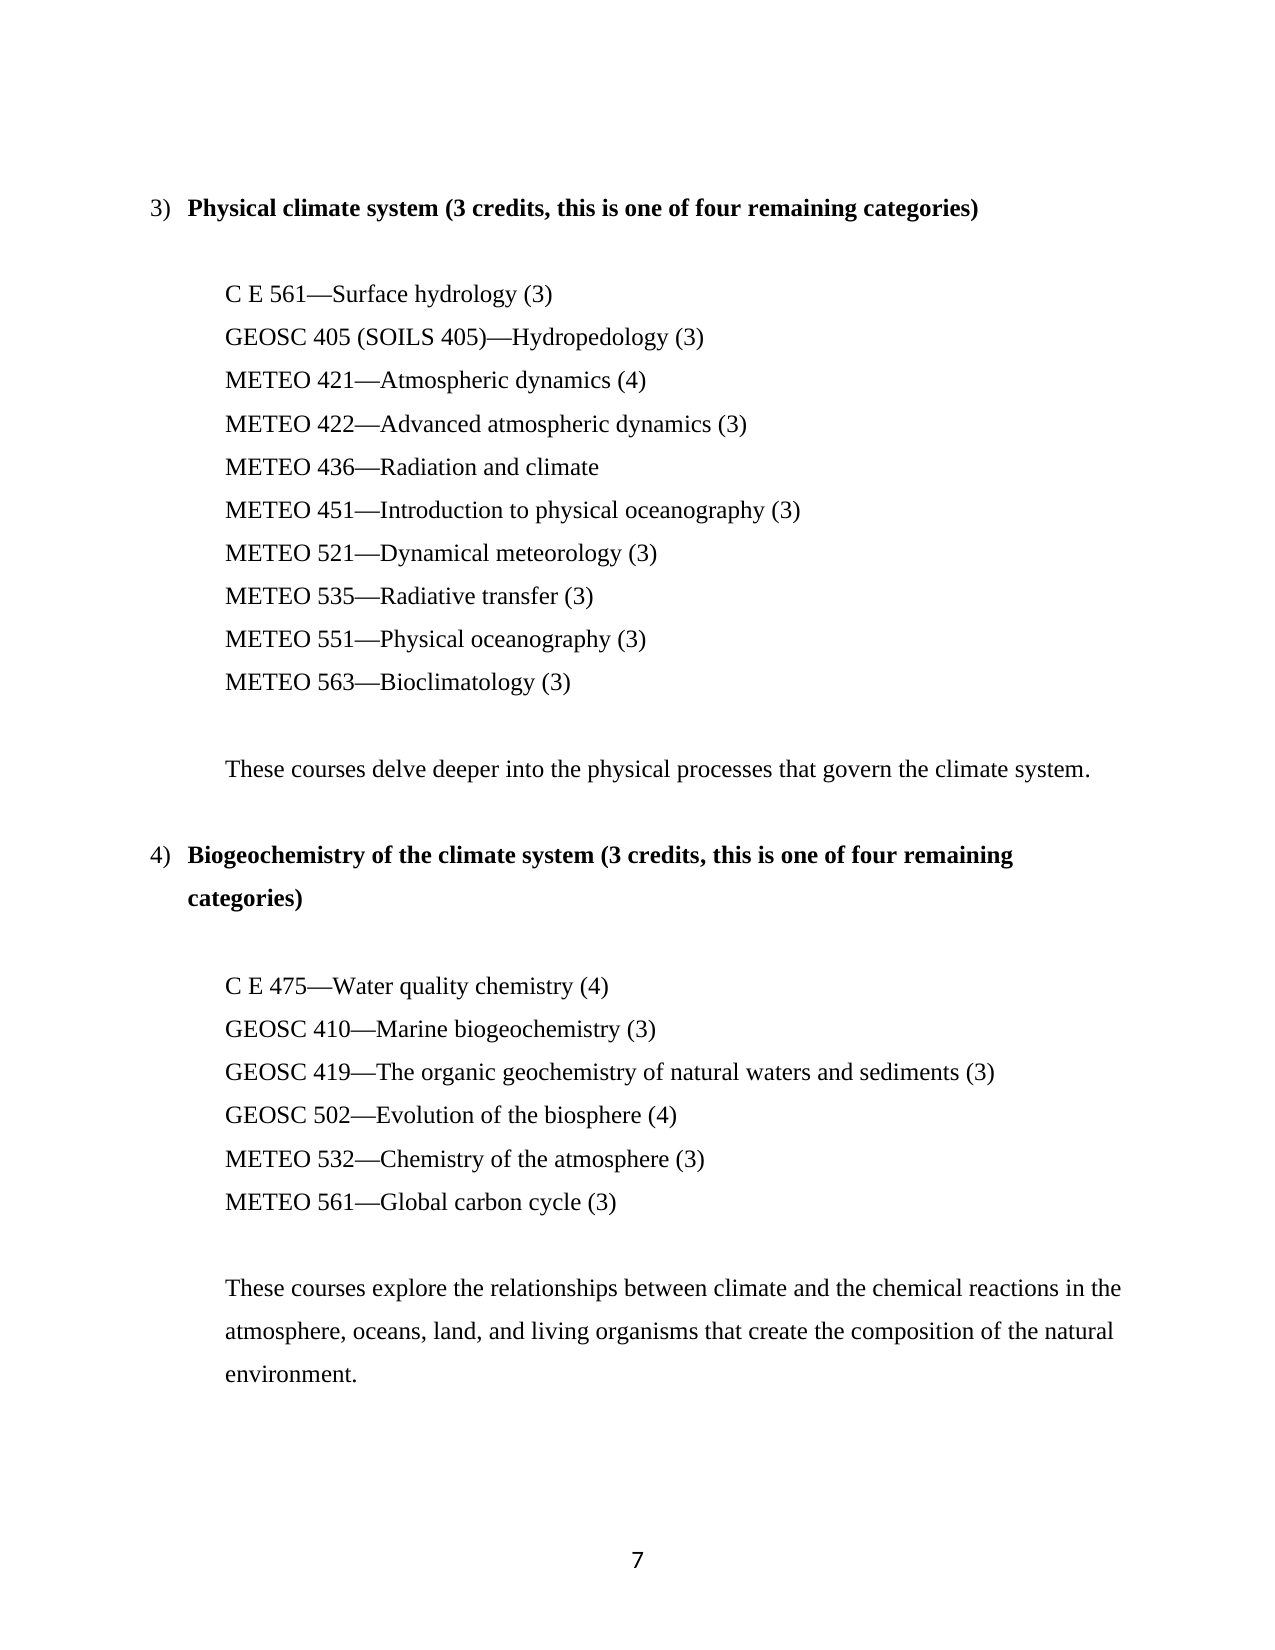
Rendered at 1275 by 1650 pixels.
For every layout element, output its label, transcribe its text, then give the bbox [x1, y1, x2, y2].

text C E 475—Water quality chemistry (4) [150, 971, 1125, 1000]
text GEOSC 419—The organic geochemistry of natural waters and sediments (3) [150, 1057, 1125, 1086]
text METEO 532—Chemistry of the atmosphere (3) [150, 1144, 1125, 1172]
text METEO 551—Physical oceanography (3) [150, 624, 1125, 653]
text METEO 535—Radiative transfer (3) [150, 581, 1125, 610]
text These courses explore the relationships between climate and the chemical reactions in the atmosphere, oceans, land, and living organisms that create the composition of the natural environment. [225, 1273, 1125, 1388]
text GEOSC 502—Evolution of the biosphere (4) [150, 1101, 1125, 1129]
text C E 561—Surface hydrology (3) [150, 279, 1125, 308]
text GEOSC 405 (SOILS 405)—Hydropedology (3) [150, 322, 1125, 351]
text METEO 561—Global carbon cycle (3) [150, 1187, 1125, 1216]
text These courses delve deeper into the physical processes that govern the climate system. [225, 754, 1125, 782]
text METEO 563—Bioclimatology (3) [150, 667, 1125, 696]
text METEO 421—Atmospheric dynamics (4) [150, 366, 1125, 394]
text METEO 521—Dynamical meteorology (3) [150, 538, 1125, 567]
list Physical climate system (3 credits, this is one of four remaining categories) [150, 193, 1125, 222]
list GEOSC 410—Marine biogeochemistry (3) [187, 1014, 1125, 1043]
text METEO 436—Radiation and climate [150, 452, 1125, 481]
list Biogeochemistry of the climate system (3 credits, this is one of four remaining categories) [150, 840, 1125, 912]
text METEO 451—Introduction to physical oceanography (3) [150, 495, 1125, 524]
text METEO 422—Advanced atmospheric dynamics (3) [150, 409, 1125, 437]
